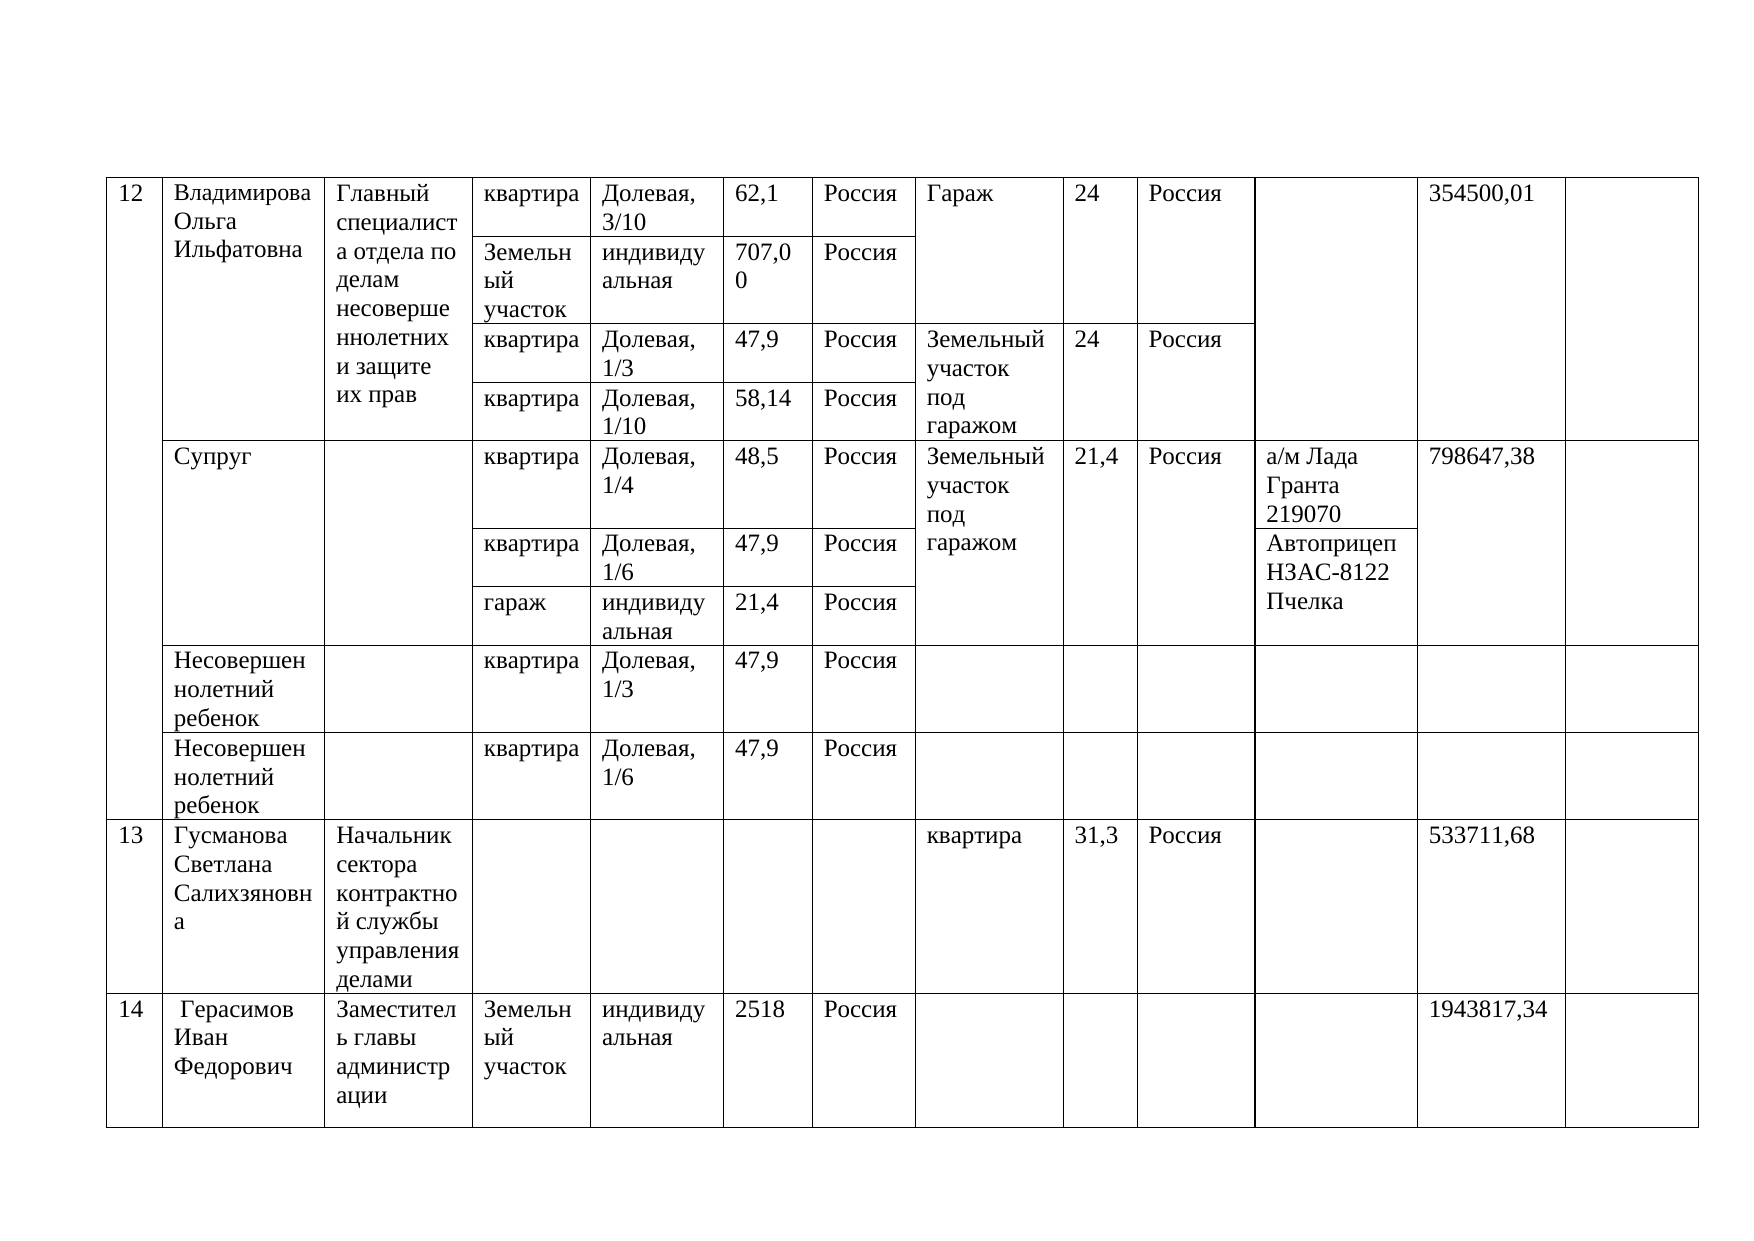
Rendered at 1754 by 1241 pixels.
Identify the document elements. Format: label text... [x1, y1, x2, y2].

table_cell [1418, 646, 1565, 732]
table_cell Россия [813, 733, 915, 819]
table_cell квартира [473, 324, 590, 382]
table_cell 58,14 [724, 383, 812, 440]
table_cell 798647,38 [1418, 441, 1565, 644]
table_cell Россия [1138, 820, 1254, 993]
table_cell [1138, 646, 1254, 732]
table_cell 24 [1064, 178, 1137, 323]
table_cell Супруг [163, 441, 324, 644]
table_cell квартира [473, 529, 590, 586]
table_cell [325, 646, 472, 732]
table_cell Россия [813, 441, 915, 527]
table_cell [1256, 178, 1417, 440]
table_cell [813, 820, 915, 993]
table_cell [1138, 994, 1254, 1127]
table_cell Россия [1138, 324, 1254, 440]
table_cell 24 [1064, 324, 1137, 440]
table_cell Главный специалиста отдела по делам несовершеннолетних и защите их прав [325, 178, 472, 440]
table_cell Россия [813, 383, 915, 440]
table_cell 1943817,34 [1418, 994, 1565, 1127]
table_cell Земельный участок [473, 994, 590, 1127]
table_cell [325, 441, 472, 644]
table_cell [1566, 178, 1698, 440]
table_cell 14 [107, 994, 162, 1127]
table_cell [1256, 646, 1417, 732]
table_cell Россия [813, 178, 915, 236]
table_cell [1064, 733, 1137, 819]
table_cell Долевая, 1/6 [591, 529, 723, 586]
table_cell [163, 994, 324, 1127]
table_cell Россия [1138, 178, 1254, 323]
table_cell 47,9 [724, 324, 812, 382]
table_cell квартира [473, 733, 590, 819]
table_cell 21,4 [724, 587, 812, 644]
table_cell 62,1 [724, 178, 812, 236]
table_cell Долевая, 1/3 [591, 646, 723, 732]
table_cell Несовершеннолетний ребенок [163, 733, 324, 819]
table_cell 533711,68 [1418, 820, 1565, 993]
table_cell квартира [473, 441, 590, 527]
table_cell 31,3 [1064, 820, 1137, 993]
table_cell Россия [813, 529, 915, 586]
table_cell Россия [813, 646, 915, 732]
table_cell [1566, 646, 1698, 732]
table_cell 47,9 [724, 529, 812, 586]
table_cell [916, 733, 1063, 819]
table_cell [916, 646, 1063, 732]
table_cell 354500,01 [1418, 178, 1565, 440]
table_cell [1566, 441, 1698, 644]
table_cell [1566, 994, 1698, 1127]
table_cell 12 [107, 178, 162, 819]
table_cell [325, 994, 472, 1127]
table_cell квартира [473, 383, 590, 440]
table_cell Долевая, 3/10 [591, 178, 723, 236]
table_cell [724, 820, 812, 993]
table_cell квартира [473, 178, 590, 236]
table_cell Несовершеннолетний ребенок [163, 646, 324, 732]
table_cell гараж [473, 587, 590, 644]
table_cell Гусманова Светлана Салихзяновна [163, 820, 324, 993]
table_cell индивидуальная [591, 587, 723, 644]
table_cell Россия [813, 324, 915, 382]
table_cell квартира [916, 820, 1063, 993]
table_cell Россия [813, 237, 915, 323]
table_cell Владимирова Ольга Ильфатовна [163, 178, 324, 440]
table_cell [1418, 733, 1565, 819]
table_cell Долевая, 1/4 [591, 441, 723, 527]
table_cell [473, 820, 590, 993]
table_cell [325, 733, 472, 819]
table_cell Земельный участок [473, 237, 590, 323]
table_cell 48,5 [724, 441, 812, 527]
table_cell 13 [107, 820, 162, 993]
table_cell квартира [473, 646, 590, 732]
table_cell Долевая, 1/3 [591, 324, 723, 382]
table_cell [1064, 646, 1137, 732]
table_cell индивидуальная [591, 237, 723, 323]
table_cell Автоприцеп НЗАС-8122 Пчелка [1256, 529, 1417, 644]
table_cell Долевая, 1/10 [591, 383, 723, 440]
table_cell 2518 [724, 994, 812, 1127]
table_cell а/м Лада Гранта 219070 [1256, 441, 1417, 527]
table_cell Россия [813, 994, 915, 1127]
table_cell [1256, 733, 1417, 819]
table_cell Начальник сектора контрактной службы управления делами [325, 820, 472, 993]
table_cell 47,9 [724, 646, 812, 732]
table_cell Россия [1138, 441, 1254, 644]
table_cell [1256, 820, 1417, 993]
table_cell Земельный участок под гаражом [916, 324, 1063, 440]
table_cell [1566, 820, 1698, 993]
table_cell [1256, 994, 1417, 1127]
table_cell Гараж [916, 178, 1063, 323]
table_cell [591, 820, 723, 993]
table_cell 47,9 [724, 733, 812, 819]
table_cell 707,00 [724, 237, 812, 323]
table_cell Долевая, 1/6 [591, 733, 723, 819]
table_cell 21,4 [1064, 441, 1137, 644]
table_cell [916, 994, 1063, 1127]
table_cell [1138, 733, 1254, 819]
table_cell индивидуальная [591, 994, 723, 1127]
table_cell [1064, 994, 1137, 1127]
table_cell Земельный участок под гаражом [916, 441, 1063, 644]
table_cell [1566, 733, 1698, 819]
table_cell Россия [813, 587, 915, 644]
